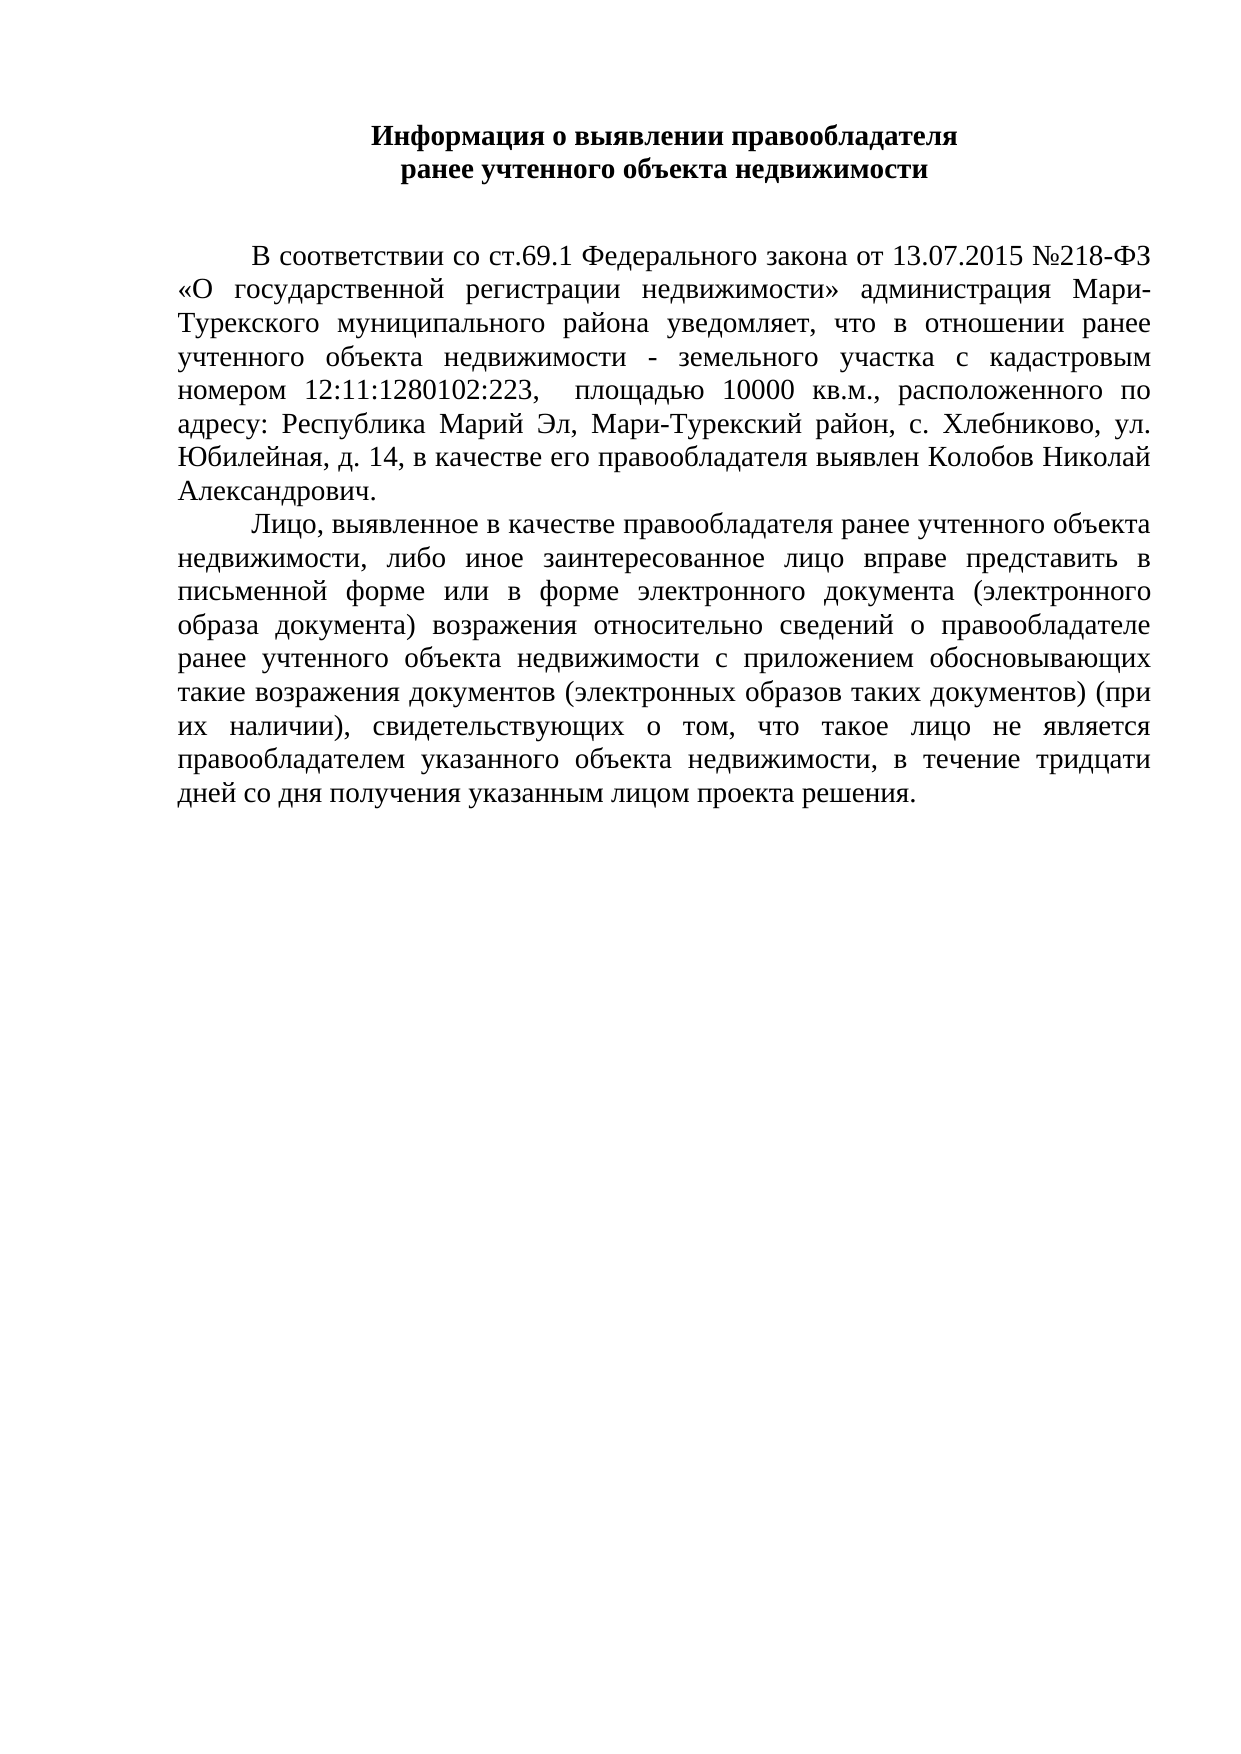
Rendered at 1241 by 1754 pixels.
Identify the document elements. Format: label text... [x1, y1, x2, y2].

text Информация о выявлении правообладателя [177, 118, 1152, 152]
text ранее учтенного объекта недвижимости [177, 152, 1152, 185]
text В соответствии со ст.69.1 Федерального закона от 13.07.2015 №218-ФЗ «О государственной регистрации недвижимости» администрация Мари-Турекского муниципального района уведомляет, что в отношении ранее учтенного объекта недвижимости - земельного участка с кадастровым номером 12:11:1280102:223, площадью 10000 кв.м., расположенного по адресу: Республика Марий Эл, Мари-Турекский район, с. Хлебниково, ул. Юбилейная, д. 14, в качестве его правообладателя выявлен Колобов Николай Александрович. [177, 238, 1152, 506]
text Лицо, выявленное в качестве правообладателя ранее учтенного объекта недвижимости, либо иное заинтересованное лицо вправе представить в письменной форме или в форме электронного документа (электронного образа документа) возражения относительно сведений о правообладателе ранее учтенного объекта недвижимости с приложением обосновывающих такие возражения документов (электронных образов таких документов) (при их наличии), свидетельствующих о том, что такое лицо не является правообладателем указанного объекта недвижимости, в течение тридцати дней со дня получения указанным лицом проекта решения. [177, 506, 1152, 808]
